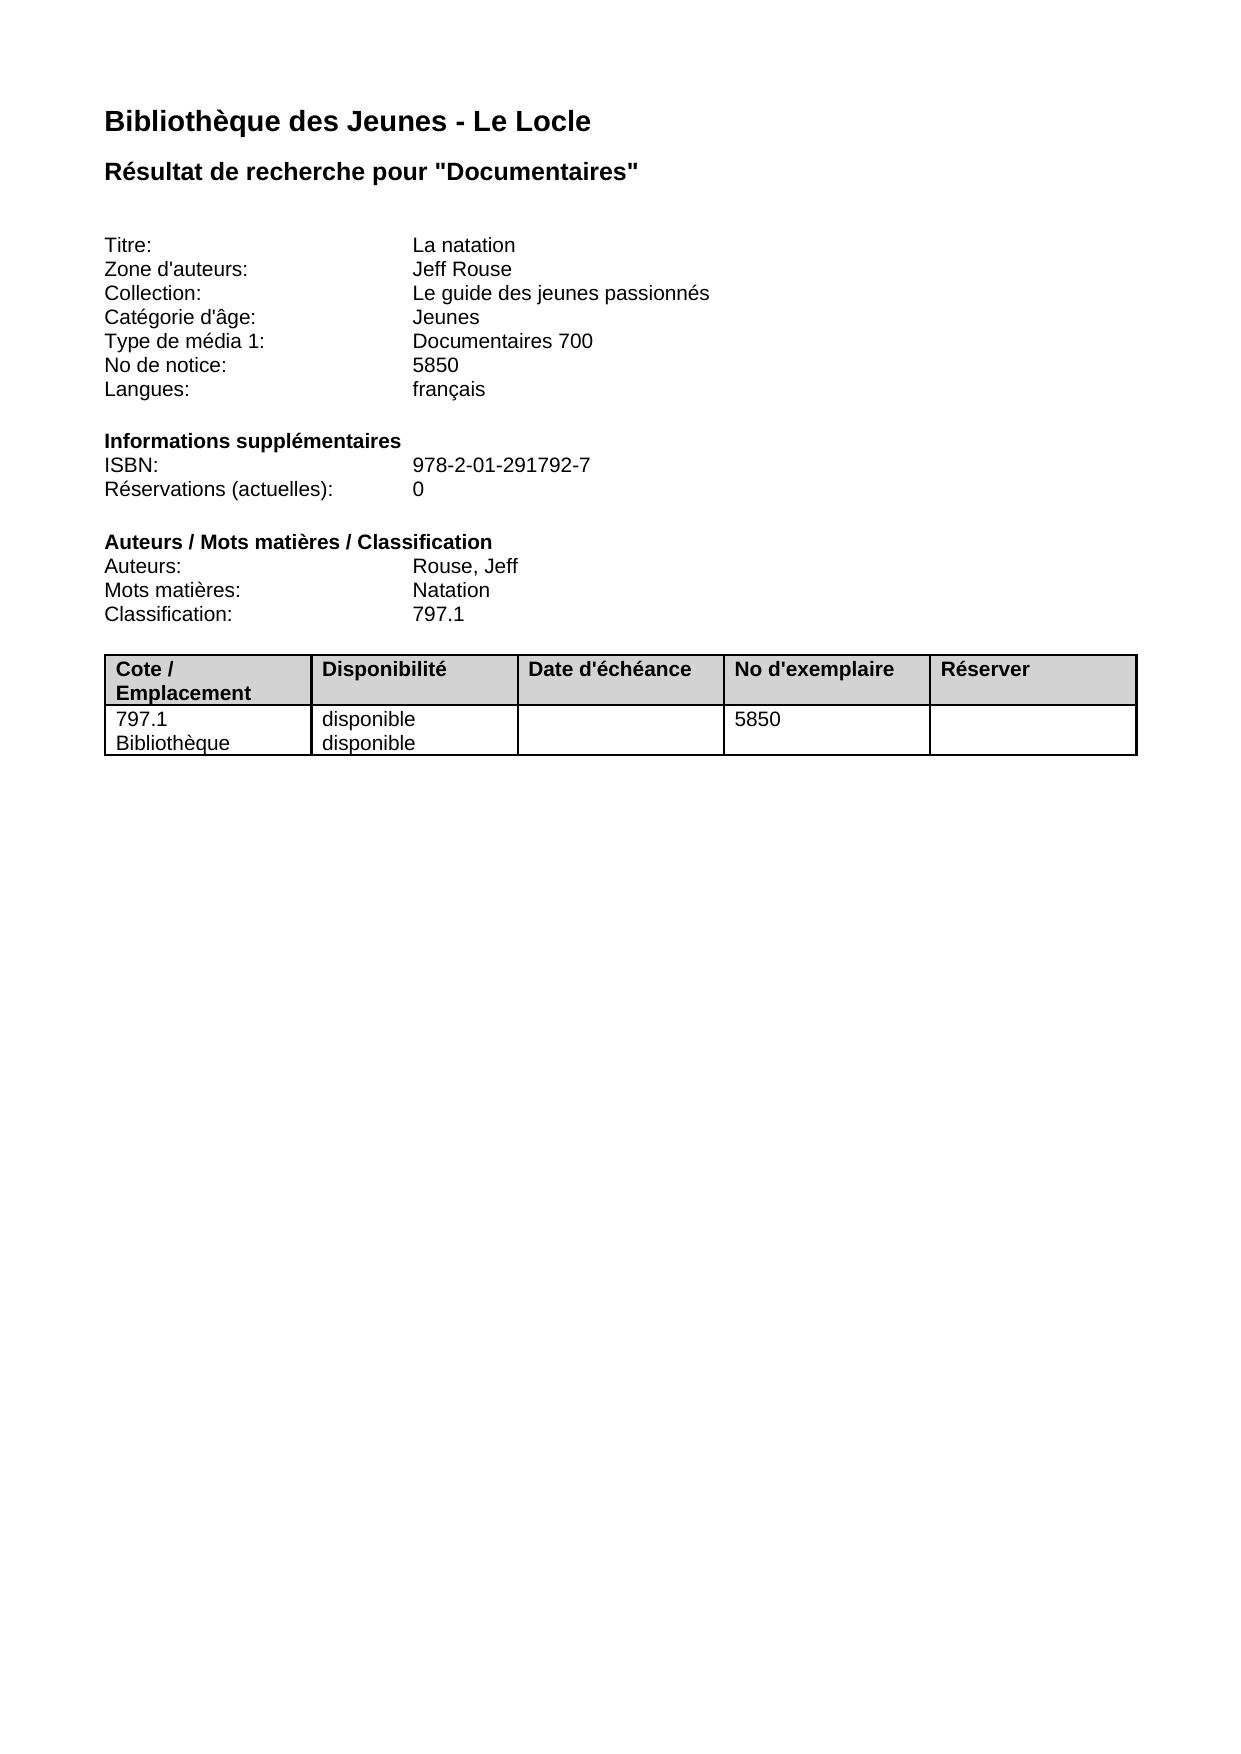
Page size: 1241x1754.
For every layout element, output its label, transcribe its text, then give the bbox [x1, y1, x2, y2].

table_cell 5850 [413, 353, 1133, 376]
table_cell Langues: [104, 376, 412, 400]
table_cell Classification: [104, 602, 412, 626]
table_header Disponibilité [313, 656, 517, 704]
table_header Cote / Emplacement [106, 656, 310, 704]
table_cell Réservations (actuelles): [104, 477, 412, 501]
table_cell 0 [413, 477, 1133, 501]
table_cell Le guide des jeunes passionnés [413, 281, 1133, 304]
table_header No d'exemplaire [725, 656, 929, 704]
table_cell No de notice: [104, 353, 412, 376]
text Bibliothèque des Jeunes - Le Locle [104, 104, 1136, 138]
table_cell 978-2-01-291792-7 [413, 453, 1133, 477]
table_cell Mots matières: [104, 578, 412, 602]
table_header Date d'échéance [519, 656, 723, 704]
table_cell Rouse, Jeff [413, 554, 1133, 578]
table_cell Catégorie d'âge: [104, 305, 412, 328]
table_cell Collection: [104, 281, 412, 304]
table_cell 5850 [725, 706, 929, 754]
table_cell Zone d'auteurs: [104, 257, 412, 281]
table_cell [519, 706, 723, 754]
table_header La natation [413, 233, 1133, 257]
table_header Auteurs / Mots matières / Classification [104, 530, 1133, 554]
table_cell Jeff Rouse [413, 257, 1133, 281]
table_header Réserver [931, 656, 1135, 704]
table_cell français [413, 376, 1133, 400]
table_cell disponible disponible [313, 706, 517, 754]
table_cell Type de média 1: [104, 329, 412, 352]
table_header Titre: [104, 233, 412, 257]
table_cell Natation [413, 578, 1133, 602]
table_cell Documentaires 700 [413, 329, 1133, 352]
text Résultat de recherche pour "Documentaires" [104, 156, 1136, 185]
table_cell Auteurs: [104, 554, 412, 578]
table_cell Jeunes [413, 305, 1133, 328]
table_cell 797.1 Bibliothèque [106, 706, 310, 754]
table_header Informations supplémentaires [104, 429, 1133, 453]
table_cell 797.1 [413, 602, 1133, 626]
table_cell [931, 706, 1135, 754]
table_cell ISBN: [104, 453, 412, 477]
